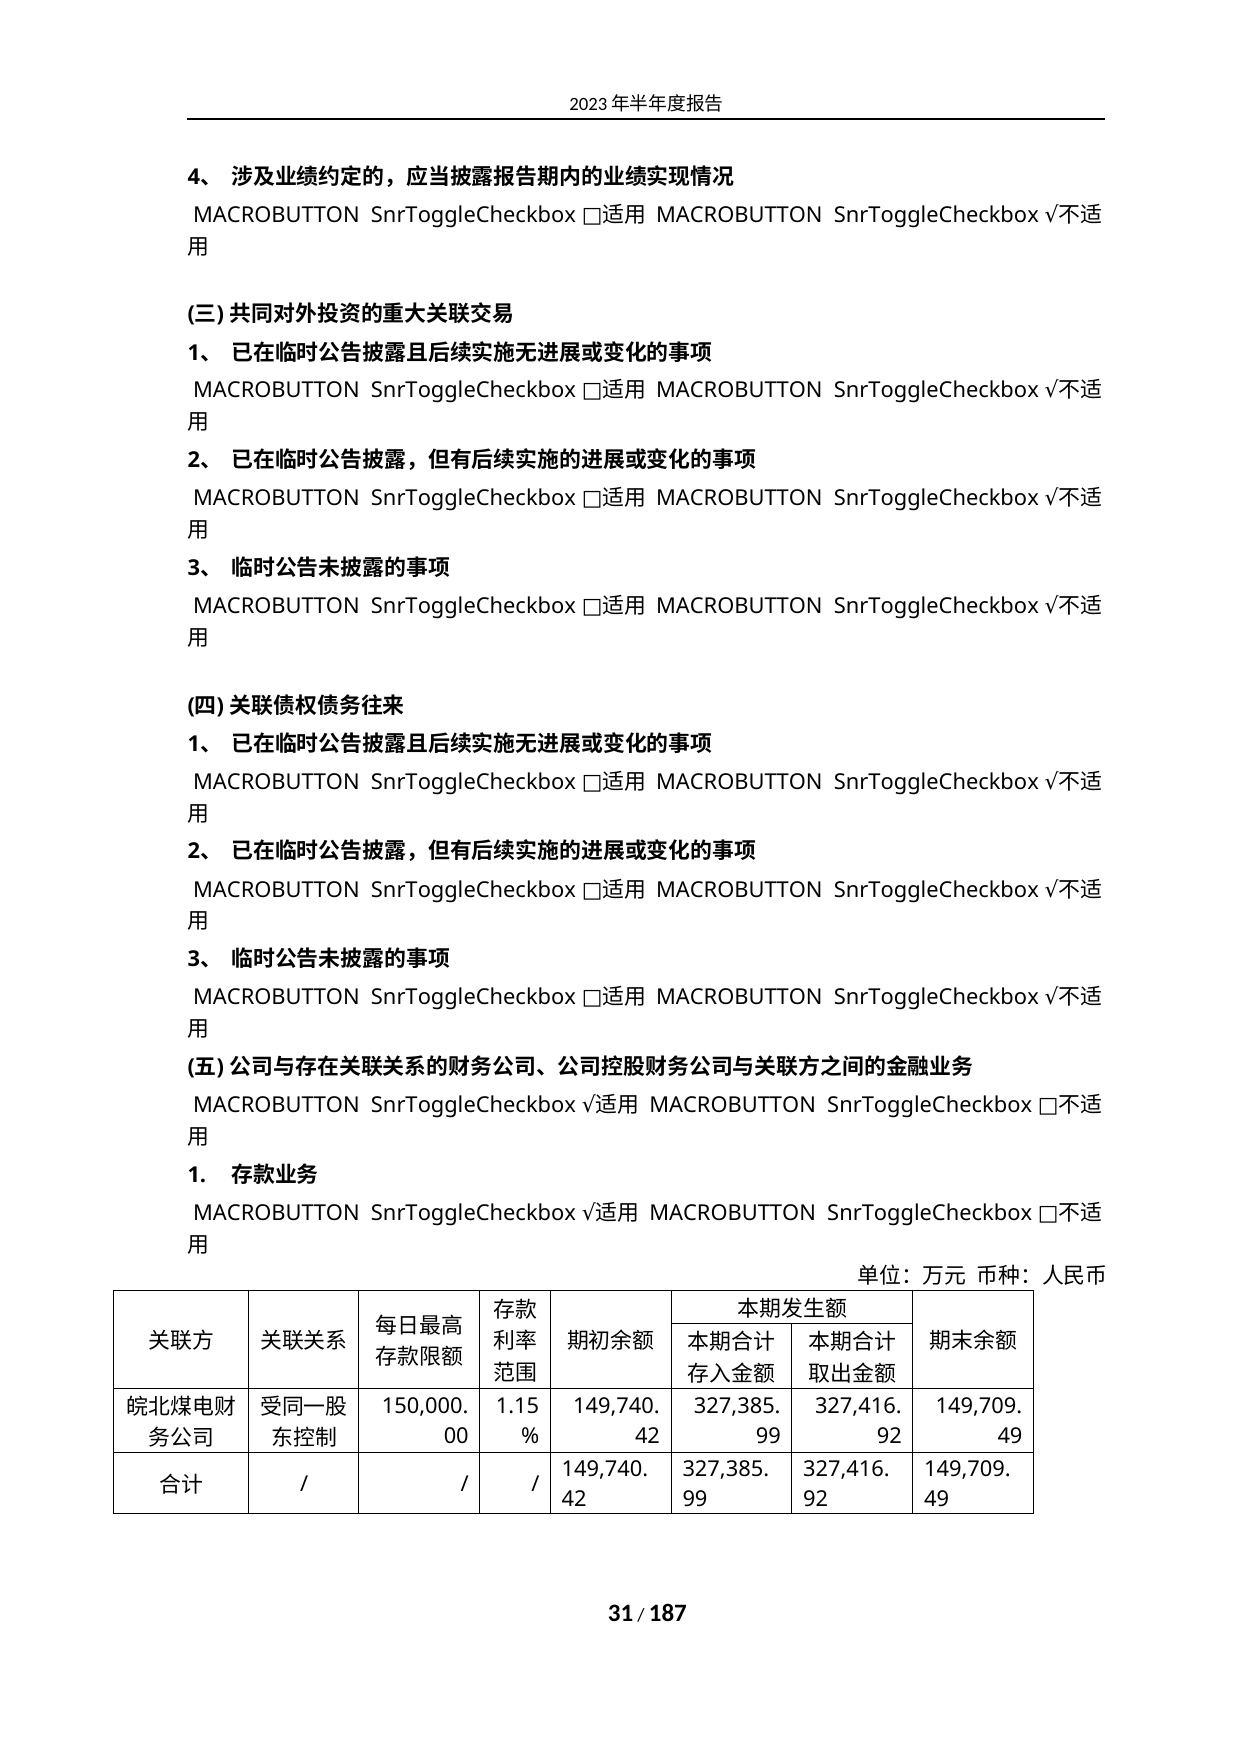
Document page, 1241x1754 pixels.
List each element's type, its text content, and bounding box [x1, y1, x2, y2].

subtitle 关联债权债务往来 [187, 688, 1107, 719]
subtitle 公司与存在关联关系的财务公司、公司控股财务公司与关联方之间的金融业务 [187, 1049, 1107, 1081]
subtitle 共同对外投资的重大关联交易 [187, 296, 1107, 328]
